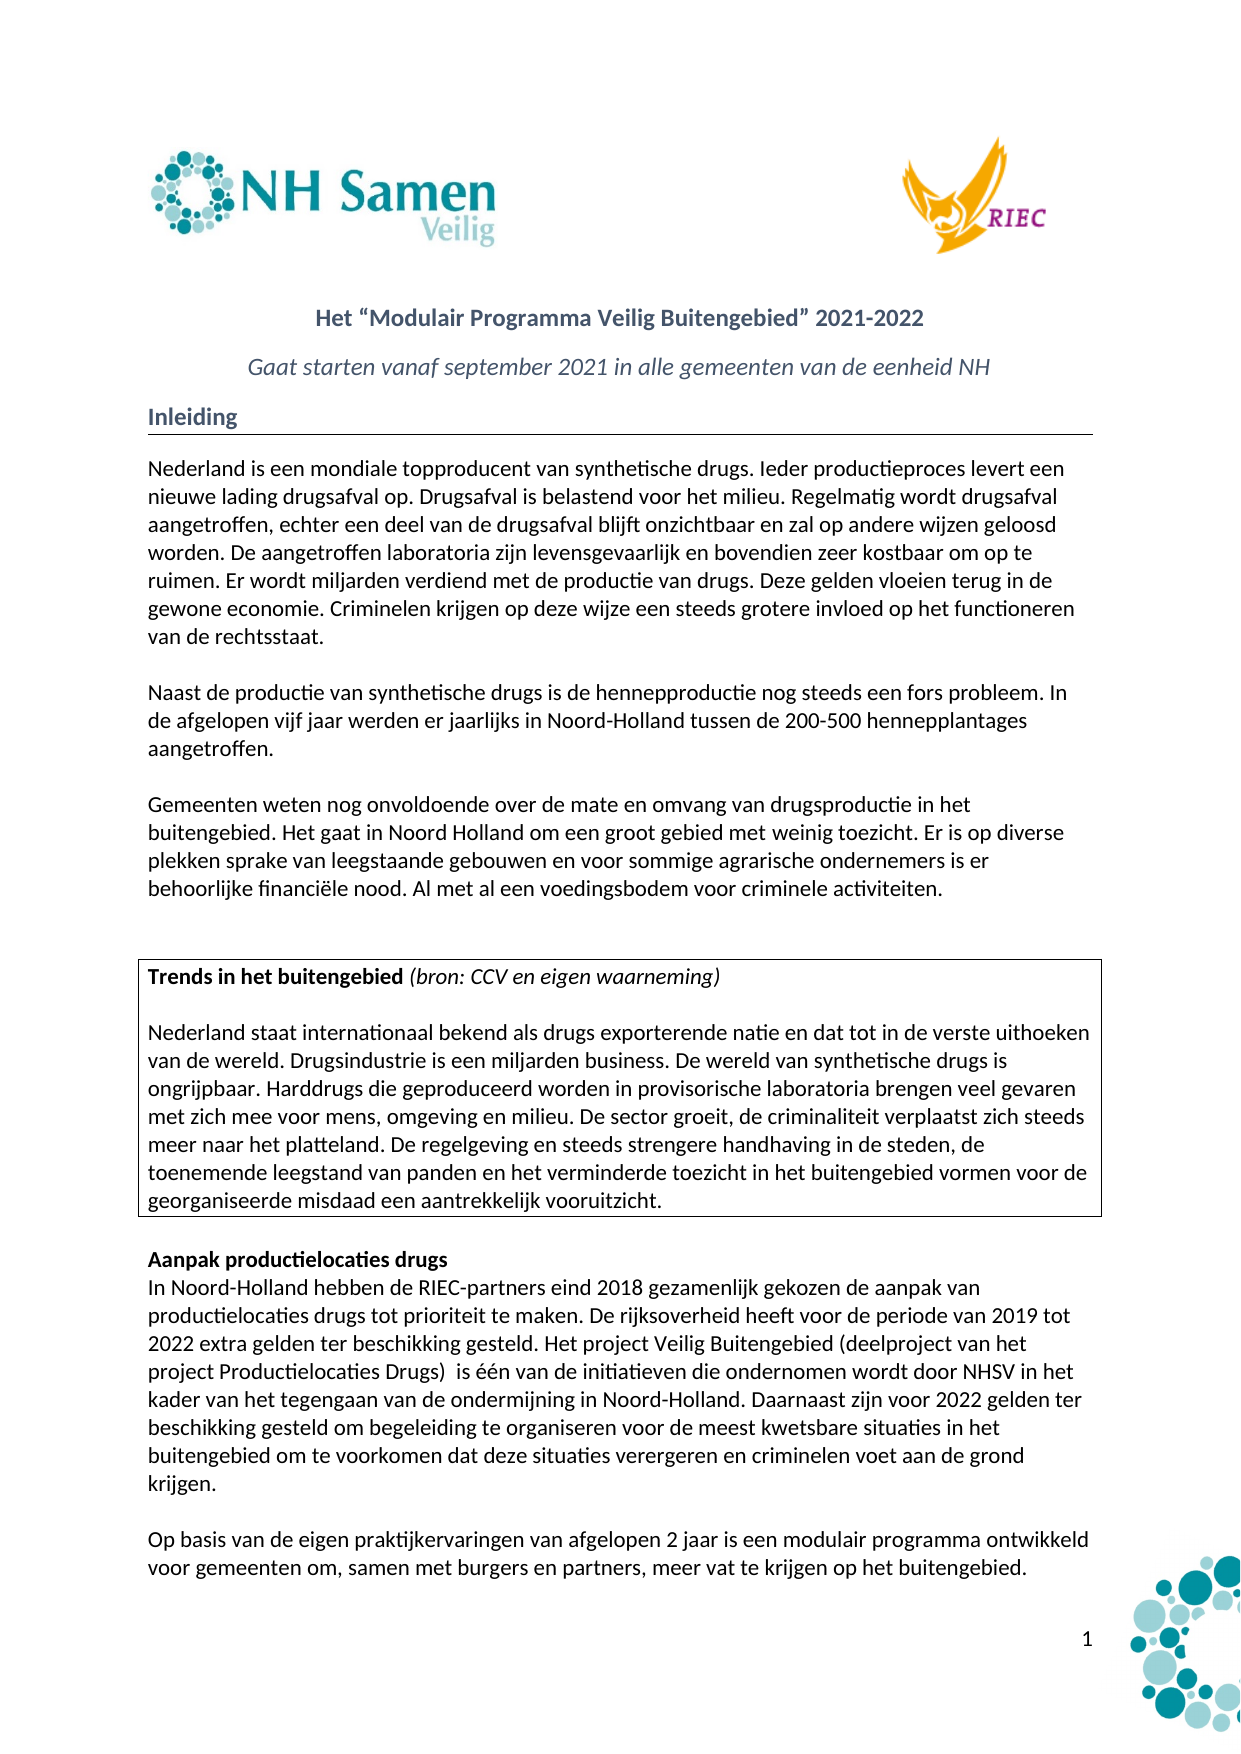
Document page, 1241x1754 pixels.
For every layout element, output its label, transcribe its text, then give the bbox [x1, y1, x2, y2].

text Aanpak productielocaties drugs [148, 1245, 1093, 1273]
picture [887, 119, 1068, 267]
text Het “Modulair Programma Veilig Buitengebied” 2021-2022 [148, 302, 1093, 332]
text Inleiding [148, 401, 1093, 434]
text In Noord-Holland hebben de RIEC-partners eind 2018 gezamenlijk gekozen de aanpak van productielocaties drugs tot prioriteit te maken. De rijksoverheid heeft voor de periode van 2019 tot 2022 extra gelden ter beschikking gesteld. Het project Veilig Buitengebied (deelproject van het project Productielocaties Drugs) is één van de initiatieven die ondernomen wordt door NHSV in het kader van het tegengaan van de ondermijning in Noord-Holland. Daarnaast zijn voor 2022 gelden ter beschikking gesteld om begeleiding te organiseren voor de meest kwetsbare situaties in het buitengebied om te voorkomen dat deze situaties verergeren en criminelen voet aan de grond krijgen. [148, 1273, 1093, 1497]
text Gemeenten weten nog onvoldoende over de mate en omvang van drugsproductie in het buitengebied. Het gaat in Noord Holland om een groot gebied met weinig toezicht. Er is op diverse plekken sprake van leegstaande gebouwen en voor sommige agrarische ondernemers is er behoorlijke financiële nood. Al met al een voedingsbodem voor criminele activiteiten. [148, 791, 1093, 903]
picture [147, 147, 498, 250]
text Naast de productie van synthetische drugs is de hennepproductie nog steeds een fors probleem. In de afgelopen vijf jaar werden er jaarlijks in Noord-Holland tussen de 200-500 hennepplantages aangetroffen. [148, 678, 1093, 762]
text Op basis van de eigen praktijkervaringen van afgelopen 2 jaar is een modulair programma ontwikkeld voor gemeenten om, samen met burgers en partners, meer vat te krijgen op het buitengebied. [148, 1525, 1093, 1581]
text Nederland staat internationaal bekend als drugs exporterende natie en dat tot in de verste uithoeken van de wereld. Drugsindustrie is een miljarden business. De wereld van synthetische drugs is ongrijpbaar. Harddrugs die geproduceerd worden in provisorische laboratoria brengen veel gevaren met zich mee voor mens, omgeving en milieu. De sector groeit, de criminaliteit verplaatst zich steeds meer naar het platteland. De regelgeving en steeds strengere handhaving in de steden, de toenemende leegstand van panden en het verminderde toezicht in het buitengebied vormen voor de georganiseerde misdaad een aantrekkelijk vooruitzicht. [139, 1015, 1101, 1216]
text Gaat starten vanaf september 2021 in alle gemeenten van de eenheid NH [148, 351, 1093, 382]
text Trends in het buitengebied (bron: CCV en eigen waarneming) [139, 960, 1101, 990]
text Nederland is een mondiale topproducent van synthetische drugs. Ieder productieproces levert een nieuwe lading drugsafval op. Drugsafval is belastend voor het milieu. Regelmatig wordt drugsafval aangetroffen, echter een deel van de drugsafval blijft onzichtbaar en zal op andere wijzen geloosd worden. De aangetroffen laboratoria zijn levensgevaarlijk en bovendien zeer kostbaar om op te ruimen. Er wordt miljarden verdiend met de productie van drugs. Deze gelden vloeien terug in de gewone economie. Criminelen krijgen op deze wijze een steeds grotere invloed op het functioneren van de rechtsstaat. [148, 454, 1093, 650]
picture [1098, 1527, 1241, 1753]
